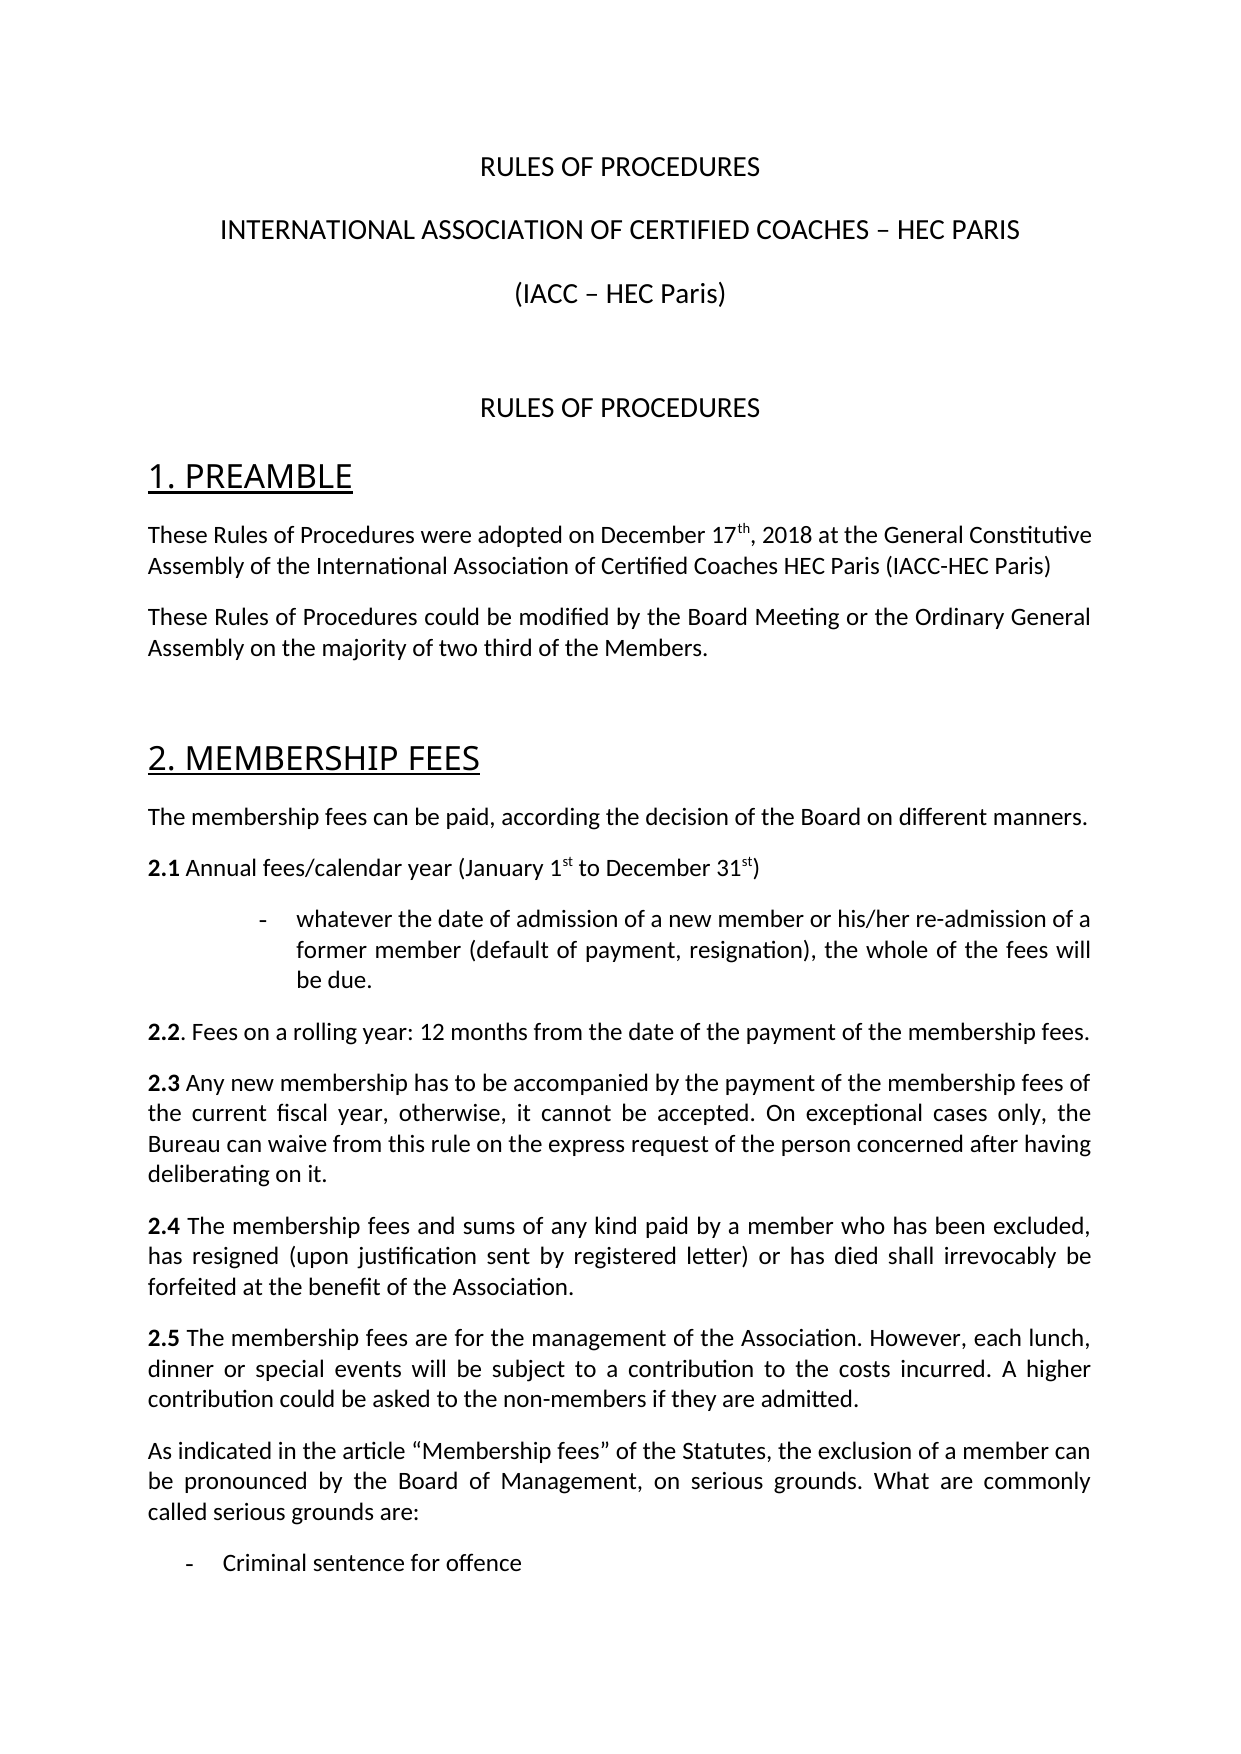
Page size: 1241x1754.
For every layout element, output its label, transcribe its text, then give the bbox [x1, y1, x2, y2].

text RULES OF PROCEDURES [148, 389, 1093, 425]
text 1. PREAMBLE [148, 453, 1093, 498]
text RULES OF PROCEDURES [148, 148, 1093, 183]
text 2.4 The membership fees and sums of any kind paid by a member who has been excluded, has resigned (upon justification sent by registered letter) or has died shall irrevocably be forfeited at the benefit of the Association. [148, 1210, 1093, 1302]
text As indicated in the article “Membership fees” of the Statutes, the exclusion of a member can be pronounced by the Board of Management, on serious grounds. What are commonly called serious grounds are: [148, 1435, 1093, 1526]
text 2.1 Annual fees/calendar year (January 1st to December 31st) [148, 852, 1093, 882]
list whatever the date of admission of a new member or his/her re-admission of a former member (default of payment, resignation), the whole of the fees will be due. [259, 903, 1093, 995]
list Criminal sentence for offence [185, 1547, 1093, 1578]
text These Rules of Procedures were adopted on December 17th, 2018 at the General Constitutive Assembly of the International Association of Certified Coaches HEC Paris (IACC-HEC Paris) [148, 519, 1093, 580]
text (IACC – HEC Paris) [148, 275, 1093, 310]
text 2.2. Fees on a rolling year: 12 months from the date of the payment of the membership fees. [148, 1016, 1093, 1046]
text These Rules of Procedures could be modified by the Board Meeting or the Ordinary General Assembly on the majority of two third of the Members. [148, 601, 1093, 662]
text INTERNATIONAL ASSOCIATION OF CERTIFIED COACHES – HEC PARIS [148, 211, 1093, 247]
text 2.3 Any new membership has to be accompanied by the payment of the membership fees of the current fiscal year, otherwise, it cannot be accepted. On exceptional cases only, the Bureau can waive from this rule on the express request of the person concerned after having deliberating on it. [148, 1067, 1093, 1189]
text 2.5 The membership fees are for the management of the Association. However, each lunch, dinner or special events will be subject to a contribution to the costs incurred. A higher contribution could be asked to the non-members if they are admitted. [148, 1322, 1093, 1414]
text The membership fees can be paid, according the decision of the Board on different manners. [148, 801, 1093, 831]
text 2. MEMBERSHIP FEES [148, 734, 1093, 780]
